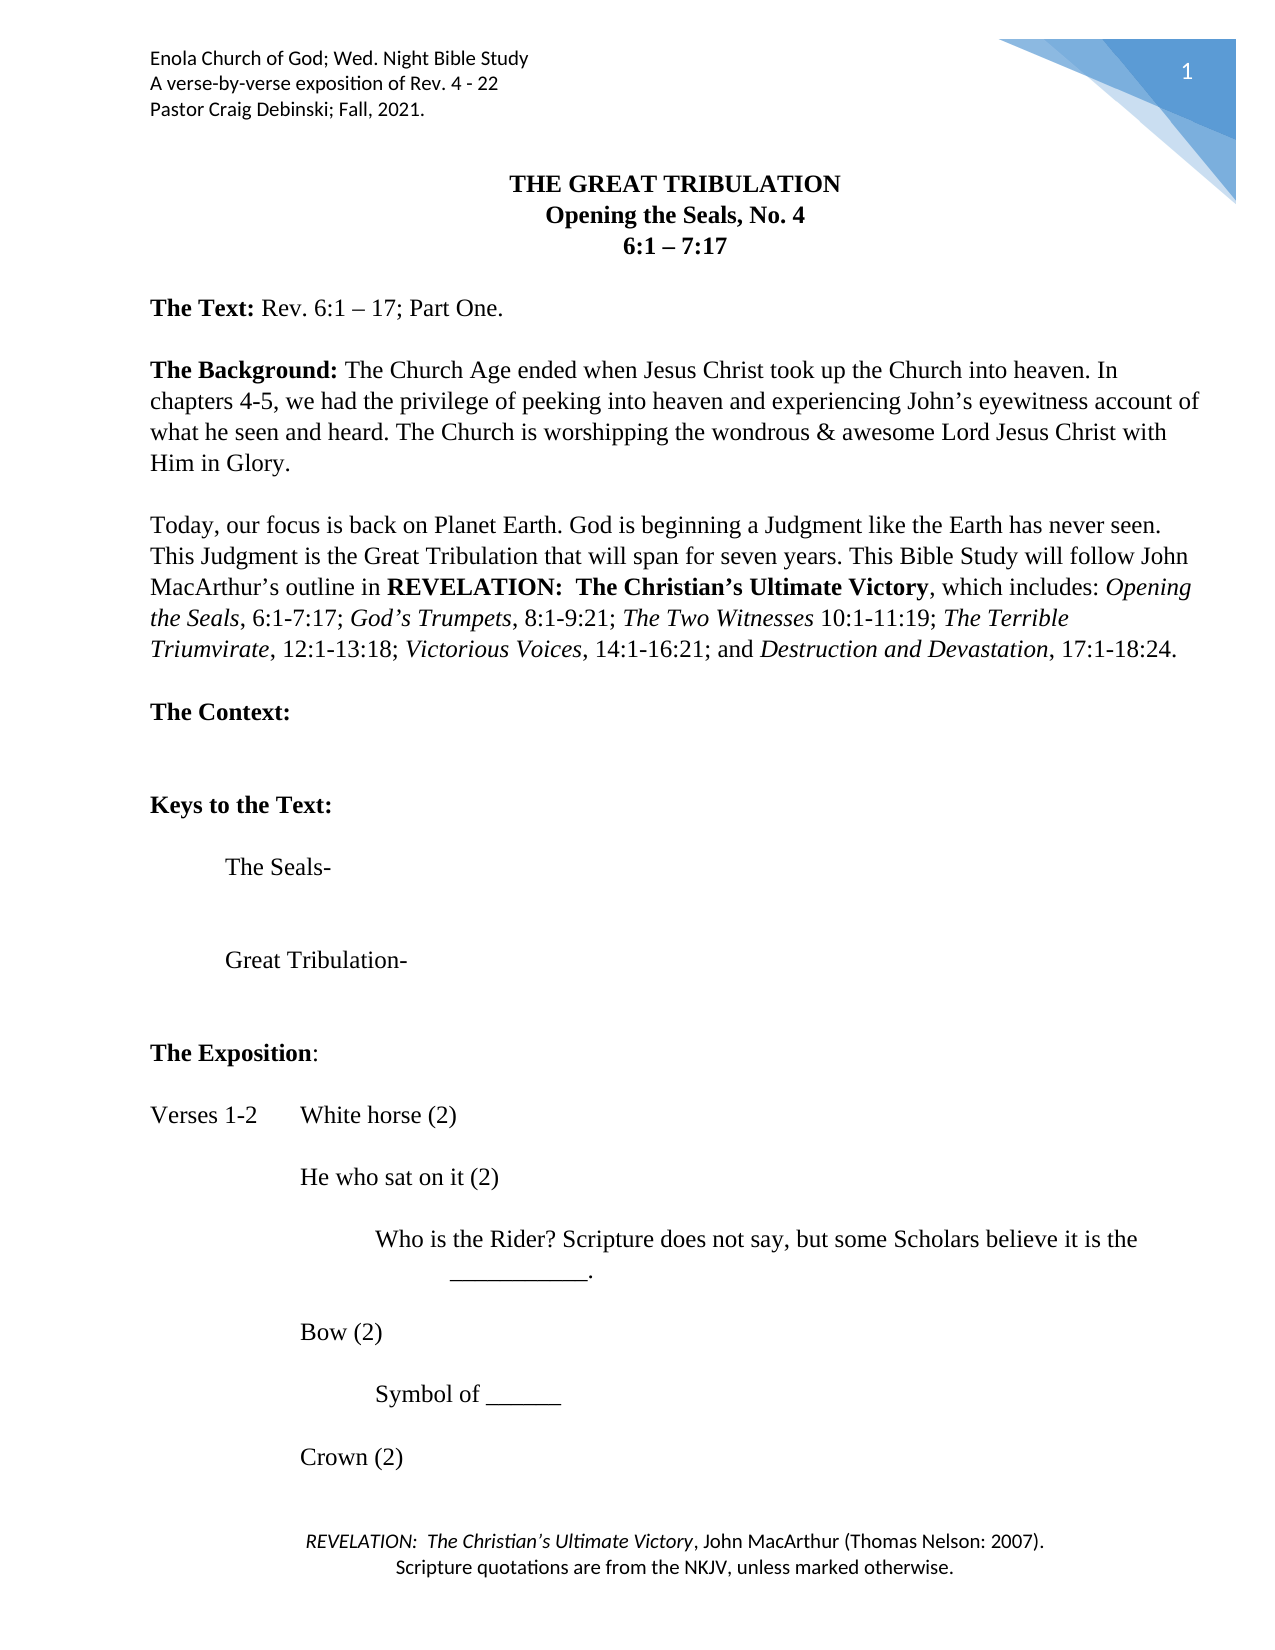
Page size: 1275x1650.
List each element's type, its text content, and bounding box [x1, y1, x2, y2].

text The Exposition: [150, 1038, 1200, 1067]
text 6:1 – 7:17 [150, 231, 1200, 260]
text Opening the Seals, No. 4 [150, 200, 1200, 229]
text Who is the Rider? Scripture does not say, but some Scholars believe it is the ___________. [150, 1224, 1200, 1284]
text Great Tribulation- [150, 945, 1200, 974]
text The Text: Rev. 6:1 – 17; Part One. [150, 293, 1200, 322]
text Bow (2) [150, 1317, 1200, 1346]
text The Background: The Church Age ended when Jesus Christ took up the Church into heaven. In chapters 4-5, we had the privilege of peeking into heaven and experiencing John’s eyewitness account of what he seen and heard. The Church is worshipping the wondrous & awesome Lord Jesus Christ with Him in Glory. [150, 355, 1200, 477]
text He who sat on it (2) [150, 1162, 1200, 1191]
text The Seals- [150, 852, 1200, 881]
text Crown (2) [150, 1442, 1200, 1470]
text The Context: [150, 697, 1200, 725]
text THE GREAT TRIBULATION [150, 169, 1200, 198]
text Symbol of ______ [150, 1379, 1200, 1408]
text Today, our focus is back on Planet Earth. God is beginning a Judgment like the Earth has never seen. This Judgment is the Great Tribulation that will span for seven years. This Bible Study will follow John MacArthur’s outline in REVELATION: The Christian’s Ultimate Victory, which includes: Opening the Seals, 6:1-7:17; God’s Trumpets, 8:1-9:21; The Two Witnesses 10:1-11:19; The Terrible Triumvirate, 12:1-13:18; Victorious Voices, 14:1-16:21; and Destruction and Devastation, 17:1-18:24. [150, 510, 1200, 663]
picture [997, 39, 1236, 205]
text Keys to the Text: [150, 790, 1200, 818]
text Verses 1-2 White horse (2) [150, 1100, 1200, 1129]
